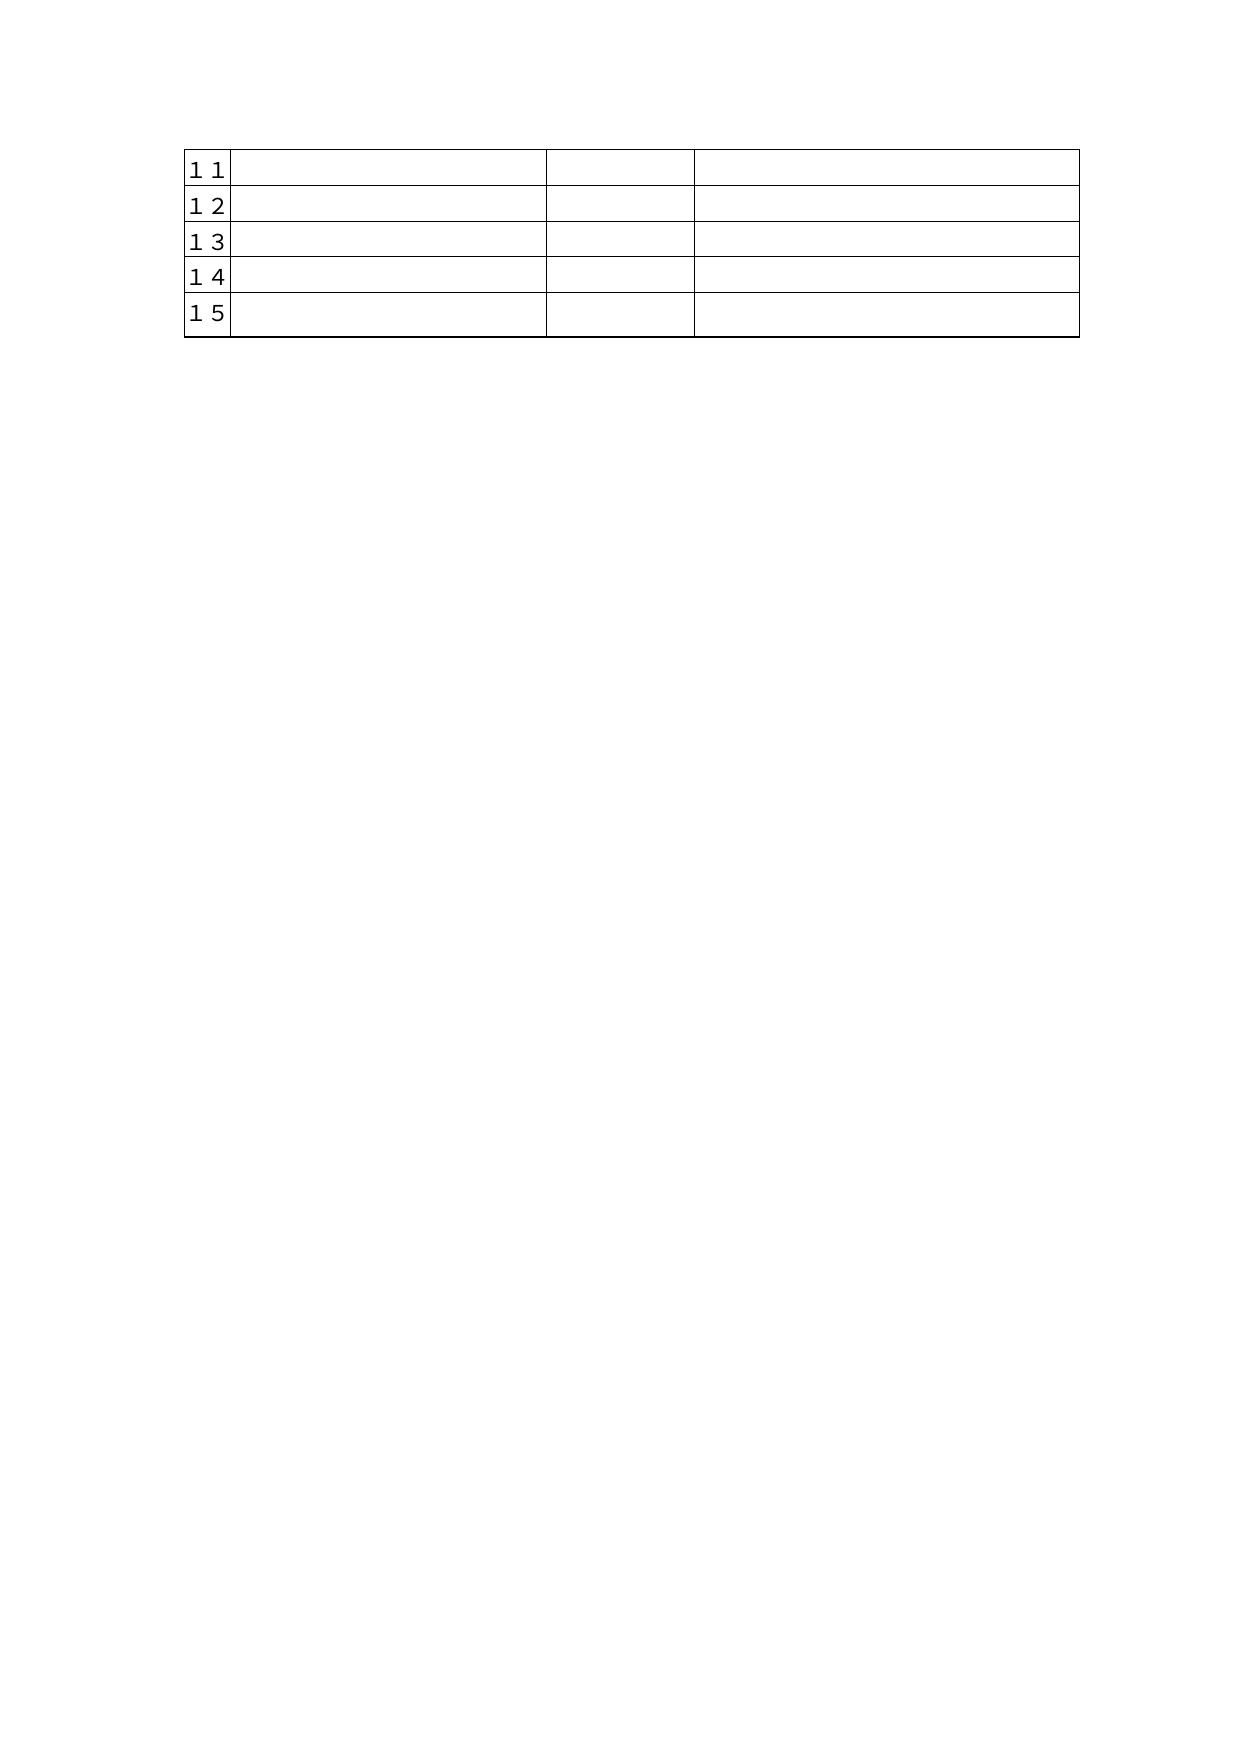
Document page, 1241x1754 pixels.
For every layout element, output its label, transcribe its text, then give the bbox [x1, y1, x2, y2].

table_cell １４ [185, 257, 230, 292]
table_cell １１ [185, 150, 230, 185]
table_cell [231, 222, 546, 256]
table_cell [695, 186, 1079, 221]
table_cell [231, 257, 546, 292]
table_cell [695, 150, 1079, 185]
table_cell [695, 293, 1079, 336]
table_cell [695, 222, 1079, 256]
table_cell １５ [185, 293, 230, 336]
table_cell [547, 257, 694, 292]
table_cell １２ [185, 186, 230, 221]
table_cell [547, 150, 694, 185]
table_cell １３ [185, 222, 230, 256]
table_cell [695, 257, 1079, 292]
table_cell [547, 186, 694, 221]
table_cell [231, 150, 546, 185]
table_cell [231, 186, 546, 221]
table_cell [547, 293, 694, 336]
table_cell [547, 222, 694, 256]
table_cell [231, 293, 546, 336]
